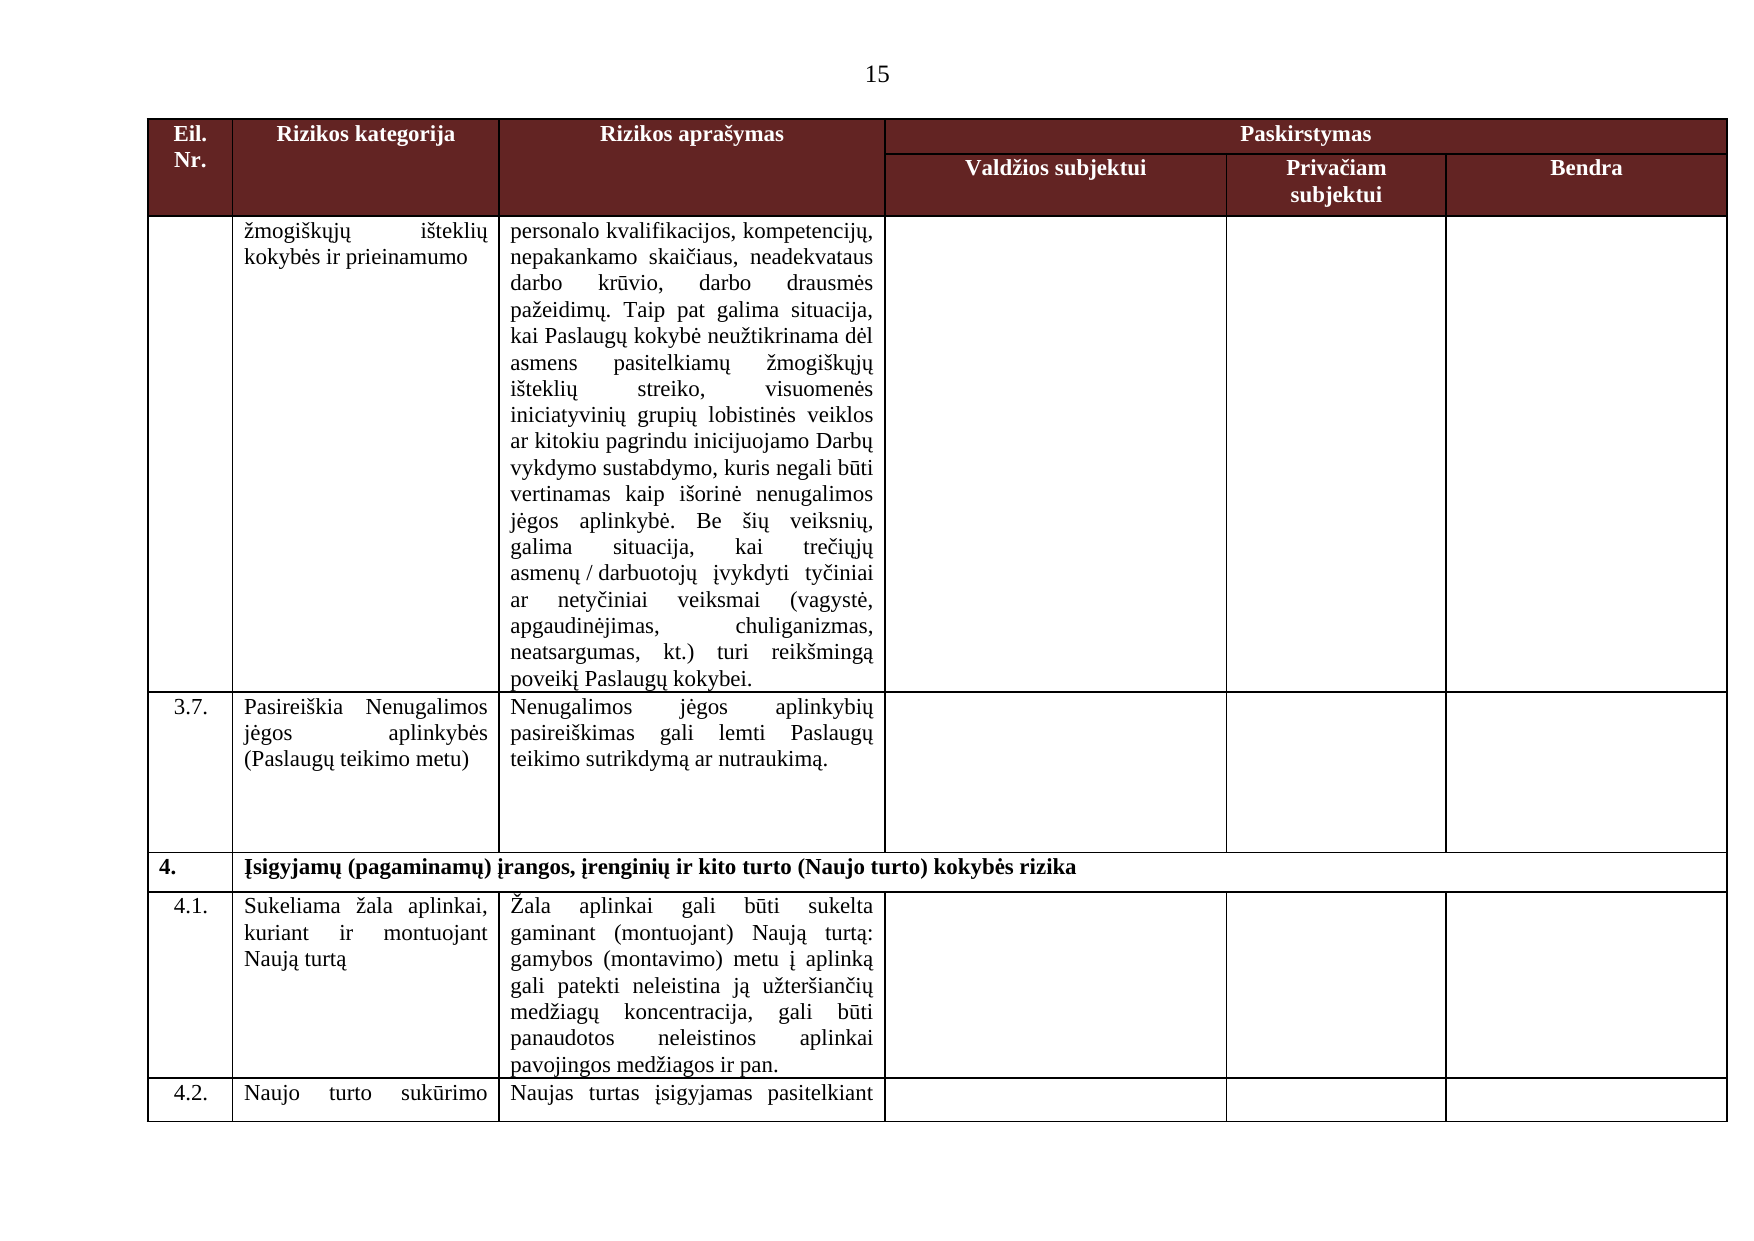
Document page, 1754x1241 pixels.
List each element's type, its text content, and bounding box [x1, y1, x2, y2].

table_cell [1227, 693, 1445, 852]
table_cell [500, 1079, 884, 1121]
table_cell [886, 893, 1226, 1077]
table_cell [233, 217, 498, 691]
table_cell Valdžios subjektui [886, 155, 1226, 215]
table_cell [149, 853, 232, 891]
table_cell [1447, 1079, 1726, 1121]
table_cell [1447, 217, 1726, 691]
table_header Rizikos kategorija [233, 120, 498, 215]
table_cell [149, 893, 232, 1077]
table_cell Įsigyjamų (pagaminamų) įrangos, įrenginių ir kito turto (Naujo turto) kokybės rizika [233, 853, 1726, 891]
table_cell [149, 693, 232, 852]
table_cell [1227, 217, 1445, 691]
table_cell [1227, 1079, 1445, 1121]
table_cell Bendra [1447, 155, 1726, 215]
table_cell Privačiam subjektui [1227, 155, 1445, 215]
table_cell [886, 693, 1226, 852]
table_cell Sukeliama žala aplinkai, kuriant ir montuojant Naują turtą [233, 893, 498, 1077]
table_cell [886, 1079, 1226, 1121]
table_header Rizikos aprašymas [500, 120, 884, 215]
table_cell [1447, 893, 1726, 1077]
table_cell [886, 217, 1226, 691]
table_cell [149, 1079, 232, 1121]
table_cell Žala aplinkai gali būti sukelta gaminant (montuojant) Naują turtą: gamybos (montavimo) metu į aplinką gali patekti neleistina ją užteršiančių medžiagų koncentracija, gali būti panaudotos neleistinos aplinkai pavojingos medžiagos ir pan. [500, 893, 884, 1077]
table_cell Nenugalimos jėgos aplinkybių pasireiškimas gali lemti Paslaugų teikimo sutrikdymą ar nutraukimą. [500, 693, 884, 852]
table_cell [1447, 693, 1726, 852]
table_header Eil. Nr. [149, 120, 232, 215]
table_cell Pasireiškia Nenugalimos jėgos aplinkybės (Paslaugų teikimo metu) [233, 693, 498, 852]
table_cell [233, 1079, 498, 1121]
table_cell [149, 217, 232, 691]
table_header Paskirstymas [886, 120, 1726, 153]
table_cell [500, 217, 884, 691]
table_cell [1227, 893, 1445, 1077]
